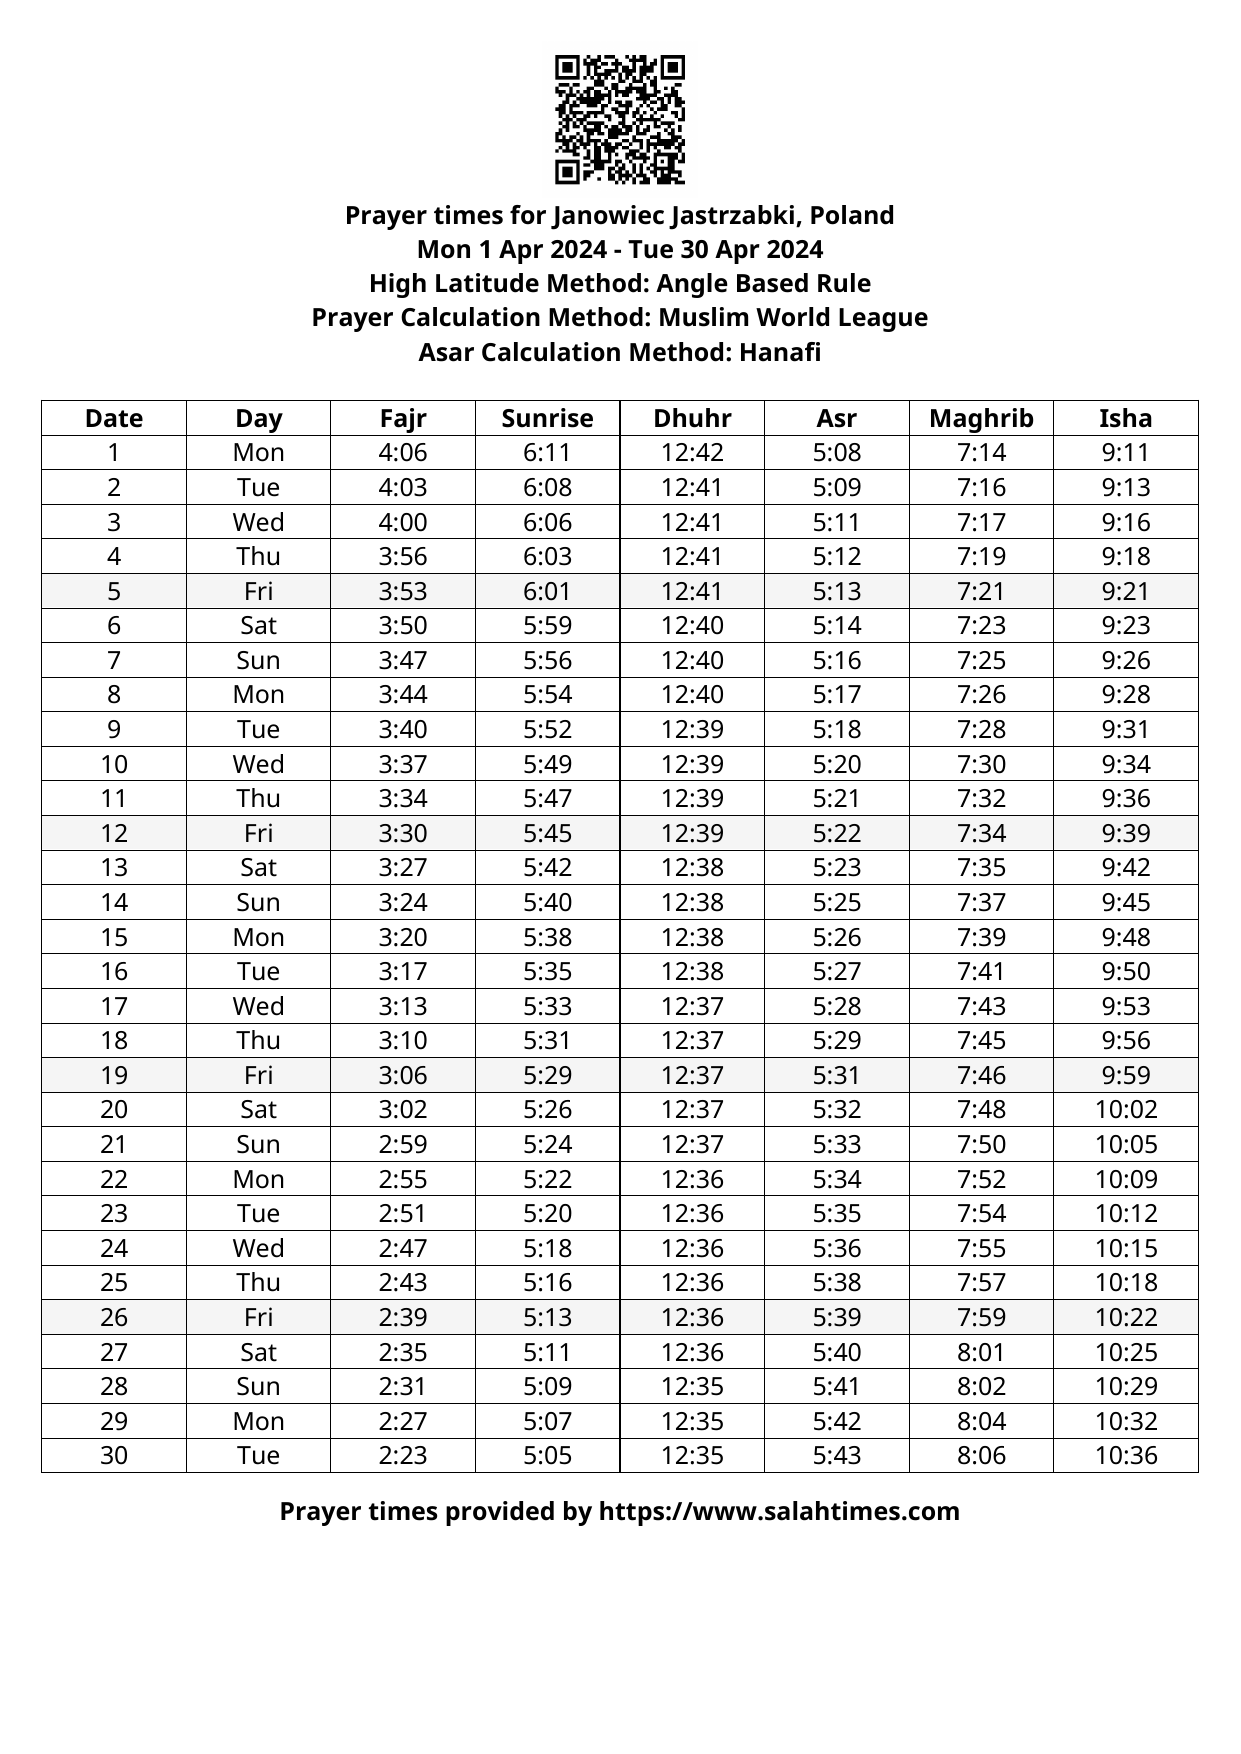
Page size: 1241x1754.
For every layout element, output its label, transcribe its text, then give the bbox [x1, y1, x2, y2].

table_cell 5:39 [765, 1300, 909, 1334]
table_cell 12:37 [621, 1127, 764, 1161]
table_cell 7:48 [910, 1093, 1053, 1126]
table_cell 5:18 [476, 1231, 619, 1264]
table_cell 12:41 [621, 539, 764, 573]
table_cell 5:29 [765, 1024, 909, 1057]
table_cell Wed [187, 505, 330, 538]
table_cell 9:50 [1054, 954, 1198, 988]
table_cell 2:59 [331, 1127, 475, 1161]
table_cell 5:16 [765, 643, 909, 677]
table_cell Mon [187, 436, 330, 469]
table_cell 24 [42, 1231, 186, 1264]
table_cell 7:34 [910, 816, 1053, 849]
table_cell 12:37 [621, 1093, 764, 1126]
table_cell 12:36 [621, 1266, 764, 1299]
table_cell 12:40 [621, 643, 764, 677]
table_cell 10:36 [1054, 1439, 1198, 1472]
table_cell 6:06 [476, 505, 619, 538]
table_cell 12:35 [621, 1439, 764, 1472]
table_cell 12:36 [621, 1335, 764, 1368]
table_header Dhuhr [621, 401, 764, 434]
text Mon 1 Apr 2024 - Tue 30 Apr 2024 [42, 232, 1198, 266]
table_cell Fri [187, 574, 330, 607]
table_cell Sat [187, 1093, 330, 1126]
table_cell 5:26 [765, 920, 909, 953]
table_cell 10:15 [1054, 1231, 1198, 1264]
table_cell 5:09 [476, 1369, 619, 1403]
table_cell 7:54 [910, 1196, 1053, 1230]
table_cell 3:53 [331, 574, 475, 607]
table_cell Mon [187, 1404, 330, 1437]
table_cell 9:45 [1054, 885, 1198, 919]
table_cell 12:41 [621, 470, 764, 504]
table_cell 7:41 [910, 954, 1053, 988]
table_cell 2:35 [331, 1335, 475, 1368]
table_cell 5:16 [476, 1266, 619, 1299]
table_cell 5:23 [765, 851, 909, 884]
table_cell 3:34 [331, 781, 475, 815]
table_cell 12:38 [621, 885, 764, 919]
table_cell 5:09 [765, 470, 909, 504]
table_cell 5:49 [476, 747, 619, 780]
table_header Maghrib [910, 401, 1053, 434]
table_cell 3:06 [331, 1058, 475, 1092]
table_cell 12:41 [621, 574, 764, 607]
table_cell 5:13 [476, 1300, 619, 1334]
table_cell 7:43 [910, 989, 1053, 1022]
table_cell 9:48 [1054, 920, 1198, 953]
table_cell 5:56 [476, 643, 619, 677]
table_header Fajr [331, 401, 475, 434]
table_cell Wed [187, 1231, 330, 1264]
table_cell 5:36 [765, 1231, 909, 1264]
table_cell 9:36 [1054, 781, 1198, 815]
table_cell 7:30 [910, 747, 1053, 780]
table_cell 7:16 [910, 470, 1053, 504]
table_cell 12:36 [621, 1231, 764, 1264]
table_cell 9:39 [1054, 816, 1198, 849]
table_cell 4 [42, 539, 186, 573]
table_cell Mon [187, 1162, 330, 1195]
table_cell 5:12 [765, 539, 909, 573]
table_cell 20 [42, 1093, 186, 1126]
table_cell 5:33 [476, 989, 619, 1022]
table_cell Mon [187, 920, 330, 953]
table_cell 12:40 [621, 609, 764, 642]
table_cell 9:31 [1054, 712, 1198, 746]
table_cell 9:28 [1054, 678, 1198, 711]
table_cell 5:40 [765, 1335, 909, 1368]
text High Latitude Method: Angle Based Rule [42, 266, 1198, 300]
table_cell 3:44 [331, 678, 475, 711]
table_cell 3:27 [331, 851, 475, 884]
table_cell 12:41 [621, 505, 764, 538]
table_cell 29 [42, 1404, 186, 1437]
text Prayer times for Janowiec Jastrzabki, Poland [42, 198, 1198, 232]
table_cell 12:36 [621, 1196, 764, 1230]
text Asar Calculation Method: Hanafi [42, 334, 1198, 368]
table_header Date [42, 401, 186, 434]
table_cell 5:11 [476, 1335, 619, 1368]
table_cell 9:21 [1054, 574, 1198, 607]
table_cell 9:42 [1054, 851, 1198, 884]
table_cell 27 [42, 1335, 186, 1368]
table_header Sunrise [476, 401, 619, 434]
table_cell 8:01 [910, 1335, 1053, 1368]
table_cell Sun [187, 1369, 330, 1403]
table_cell 9:11 [1054, 436, 1198, 469]
table_cell 10:09 [1054, 1162, 1198, 1195]
table_cell 5:31 [765, 1058, 909, 1092]
table_cell 9:34 [1054, 747, 1198, 780]
table_cell 5:35 [765, 1196, 909, 1230]
table_cell 5 [42, 574, 186, 607]
table_cell Sat [187, 1335, 330, 1368]
table_cell 7:19 [910, 539, 1053, 573]
table_cell 10:18 [1054, 1266, 1198, 1299]
text Prayer times provided by https://www.salahtimes.com [42, 1494, 1198, 1528]
table_cell 7:39 [910, 920, 1053, 953]
table_cell 2:31 [331, 1369, 475, 1403]
picture [542, 41, 699, 198]
table_cell 3 [42, 505, 186, 538]
table_cell 4:06 [331, 436, 475, 469]
table_cell 2:39 [331, 1300, 475, 1334]
table_cell 5:22 [765, 816, 909, 849]
table_cell 7:45 [910, 1024, 1053, 1057]
table_cell 3:24 [331, 885, 475, 919]
table_cell 5:08 [765, 436, 909, 469]
table_cell 9:59 [1054, 1058, 1198, 1092]
table_cell 7:57 [910, 1266, 1053, 1299]
table_cell 3:17 [331, 954, 475, 988]
table_cell 12:37 [621, 1058, 764, 1092]
table_cell 12:38 [621, 920, 764, 953]
table_cell 5:38 [765, 1266, 909, 1299]
table_cell 9:56 [1054, 1024, 1198, 1057]
table_cell 3:56 [331, 539, 475, 573]
table_cell Thu [187, 1024, 330, 1057]
table_cell 8 [42, 678, 186, 711]
table_cell 2:55 [331, 1162, 475, 1195]
table_cell 17 [42, 989, 186, 1022]
table_cell 5:28 [765, 989, 909, 1022]
table_cell 15 [42, 920, 186, 953]
table_cell 5:40 [476, 885, 619, 919]
table_header Day [187, 401, 330, 434]
table_cell 5:33 [765, 1127, 909, 1161]
table_cell 2:51 [331, 1196, 475, 1230]
table_cell 5:05 [476, 1439, 619, 1472]
table_header Asr [765, 401, 909, 434]
table_cell 12:39 [621, 712, 764, 746]
table_cell 3:37 [331, 747, 475, 780]
table_cell 5:41 [765, 1369, 909, 1403]
table_cell 5:25 [765, 885, 909, 919]
table_cell 5:59 [476, 609, 619, 642]
table_cell 18 [42, 1024, 186, 1057]
table_cell 10:22 [1054, 1300, 1198, 1334]
table_cell 22 [42, 1162, 186, 1195]
table_cell Tue [187, 712, 330, 746]
table_cell 7:25 [910, 643, 1053, 677]
table_cell 7:35 [910, 851, 1053, 884]
table_cell 7:59 [910, 1300, 1053, 1334]
table_cell 9 [42, 712, 186, 746]
table_cell 5:21 [765, 781, 909, 815]
table_cell Thu [187, 781, 330, 815]
table_cell 12:39 [621, 781, 764, 815]
table_cell 30 [42, 1439, 186, 1472]
table_cell Sun [187, 1127, 330, 1161]
table_cell 10:25 [1054, 1335, 1198, 1368]
table_cell 5:54 [476, 678, 619, 711]
text Prayer Calculation Method: Muslim World League [42, 300, 1198, 334]
table_cell 7:28 [910, 712, 1053, 746]
table_cell 3:13 [331, 989, 475, 1022]
table_cell 9:53 [1054, 989, 1198, 1022]
table_cell 14 [42, 885, 186, 919]
table_cell 5:32 [765, 1093, 909, 1126]
table_cell 7:26 [910, 678, 1053, 711]
table_cell 7:32 [910, 781, 1053, 815]
table_cell 9:26 [1054, 643, 1198, 677]
table_cell 7:50 [910, 1127, 1053, 1161]
table_cell 25 [42, 1266, 186, 1299]
table_cell 5:47 [476, 781, 619, 815]
table_cell 3:40 [331, 712, 475, 746]
table_cell 3:02 [331, 1093, 475, 1126]
table_cell 5:20 [765, 747, 909, 780]
table_cell 5:45 [476, 816, 619, 849]
table_cell Mon [187, 678, 330, 711]
table_cell Tue [187, 1196, 330, 1230]
table_cell 3:50 [331, 609, 475, 642]
table_cell 6:08 [476, 470, 619, 504]
table_cell 11 [42, 781, 186, 815]
table_cell Wed [187, 747, 330, 780]
table_cell Tue [187, 470, 330, 504]
table_cell 8:04 [910, 1404, 1053, 1437]
table_cell 1 [42, 436, 186, 469]
table_cell 12:36 [621, 1162, 764, 1195]
table_cell Fri [187, 816, 330, 849]
table_cell 4:00 [331, 505, 475, 538]
table_cell 2:23 [331, 1439, 475, 1472]
table_cell 8:06 [910, 1439, 1053, 1472]
table_cell 5:27 [765, 954, 909, 988]
table_cell 3:20 [331, 920, 475, 953]
table_cell 5:07 [476, 1404, 619, 1437]
table_cell 7:55 [910, 1231, 1053, 1264]
table_cell 7 [42, 643, 186, 677]
table_cell 12:37 [621, 1024, 764, 1057]
table_cell 5:13 [765, 574, 909, 607]
table_cell 5:26 [476, 1093, 619, 1126]
table_cell 6 [42, 609, 186, 642]
table_cell 2:43 [331, 1266, 475, 1299]
table_cell 9:13 [1054, 470, 1198, 504]
table_cell Sat [187, 609, 330, 642]
table_cell 12:35 [621, 1404, 764, 1437]
table_cell 2 [42, 470, 186, 504]
table_cell 10:32 [1054, 1404, 1198, 1437]
table_cell 12:35 [621, 1369, 764, 1403]
table_cell 28 [42, 1369, 186, 1403]
table_cell 5:42 [476, 851, 619, 884]
table_cell 10:12 [1054, 1196, 1198, 1230]
table_cell 19 [42, 1058, 186, 1092]
table_cell 5:38 [476, 920, 619, 953]
table_cell 10:05 [1054, 1127, 1198, 1161]
table_cell 5:29 [476, 1058, 619, 1092]
table_cell 16 [42, 954, 186, 988]
table_cell 10:29 [1054, 1369, 1198, 1403]
table_cell Sat [187, 851, 330, 884]
table_cell 3:47 [331, 643, 475, 677]
table_cell 5:24 [476, 1127, 619, 1161]
table_cell 5:11 [765, 505, 909, 538]
table_cell 6:01 [476, 574, 619, 607]
table_cell 5:43 [765, 1439, 909, 1472]
table_cell 3:30 [331, 816, 475, 849]
table_cell 5:52 [476, 712, 619, 746]
table_cell 7:23 [910, 609, 1053, 642]
table_cell 5:35 [476, 954, 619, 988]
table_cell 10 [42, 747, 186, 780]
table_cell 5:17 [765, 678, 909, 711]
table_cell 12:38 [621, 954, 764, 988]
table_cell Fri [187, 1058, 330, 1092]
table_cell 12:39 [621, 747, 764, 780]
table_cell Sun [187, 643, 330, 677]
table_cell 12:37 [621, 989, 764, 1022]
table_cell 3:10 [331, 1024, 475, 1057]
table_cell 6:03 [476, 539, 619, 573]
table_cell 7:21 [910, 574, 1053, 607]
table_cell 12:40 [621, 678, 764, 711]
table_cell 7:14 [910, 436, 1053, 469]
table_cell 5:42 [765, 1404, 909, 1437]
table_cell 23 [42, 1196, 186, 1230]
table_cell Thu [187, 539, 330, 573]
table_cell 26 [42, 1300, 186, 1334]
table_cell 7:52 [910, 1162, 1053, 1195]
table_cell 9:18 [1054, 539, 1198, 573]
table_cell 12 [42, 816, 186, 849]
table_cell 10:02 [1054, 1093, 1198, 1126]
table_cell 5:22 [476, 1162, 619, 1195]
table_cell 2:47 [331, 1231, 475, 1264]
table_cell 8:02 [910, 1369, 1053, 1403]
table_cell 7:17 [910, 505, 1053, 538]
table_cell 2:27 [331, 1404, 475, 1437]
table_cell 7:46 [910, 1058, 1053, 1092]
table_cell 5:20 [476, 1196, 619, 1230]
table_cell 5:34 [765, 1162, 909, 1195]
table_cell 12:39 [621, 816, 764, 849]
table_cell 4:03 [331, 470, 475, 504]
table_cell 7:37 [910, 885, 1053, 919]
table_cell Fri [187, 1300, 330, 1334]
table_cell 12:42 [621, 436, 764, 469]
table_cell 12:38 [621, 851, 764, 884]
table_cell Sun [187, 885, 330, 919]
table_cell 13 [42, 851, 186, 884]
table_header Isha [1054, 401, 1198, 434]
table_cell 9:23 [1054, 609, 1198, 642]
table_cell 5:18 [765, 712, 909, 746]
table_cell Wed [187, 989, 330, 1022]
table_cell Thu [187, 1266, 330, 1299]
table_cell 12:36 [621, 1300, 764, 1334]
table_cell Tue [187, 954, 330, 988]
table_cell 6:11 [476, 436, 619, 469]
table_cell 5:31 [476, 1024, 619, 1057]
table_cell 9:16 [1054, 505, 1198, 538]
table_cell 5:14 [765, 609, 909, 642]
table_cell 21 [42, 1127, 186, 1161]
table_cell Tue [187, 1439, 330, 1472]
